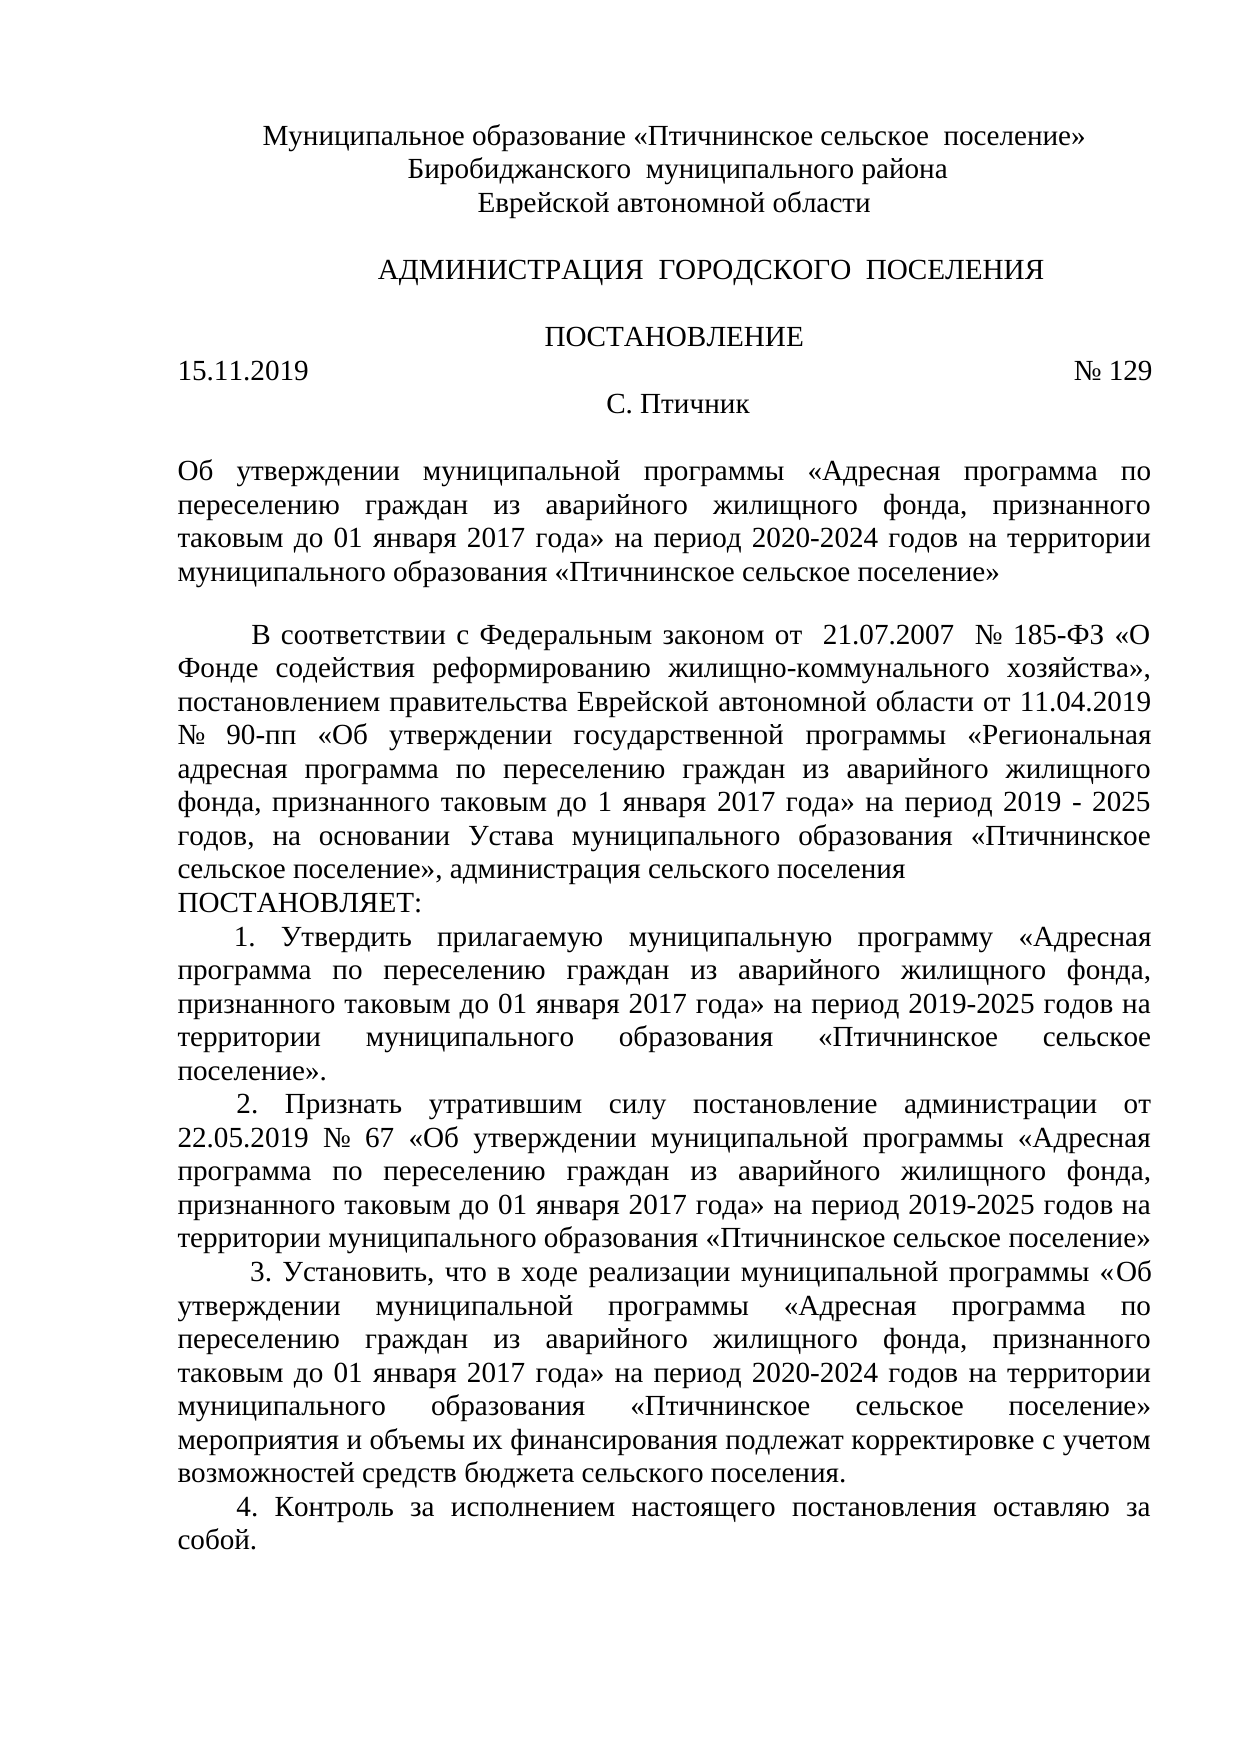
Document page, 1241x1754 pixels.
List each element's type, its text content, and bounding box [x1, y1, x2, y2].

title 3. Установить, что в ходе реализации муниципальной программы «Об утверждении муниципальной программы «Адресная программа по переселению граждан из аварийного жилищного фонда, признанного таковым до 01 января 2017 года» на период 2020-2024 годов на территории муниципального образования «Птичнинское сельское поселение» мероприятия и объемы их финансирования подлежат корректировке с учетом возможностей средств бюджета сельского поселения. [177, 1254, 1152, 1489]
text Биробиджанского муниципального района [177, 152, 1171, 185]
title 1. Утвердить прилагаемую муниципальную программу «Адресная программа по переселению граждан из аварийного жилищного фонда, признанного таковым до 01 января 2017 года» на период 2019-2025 годов на территории муниципального образования «Птичнинское сельское поселение». [177, 919, 1152, 1086]
text ПОСТАНОВЛЯЕТ: [177, 885, 1152, 919]
text 4. Контроль за исполнением настоящего постановления оставляю за собой. [177, 1489, 1152, 1556]
text АДМИНИСТРАЦИЯ ГОРОДСКОГО ПОСЕЛЕНИЯ [177, 252, 1171, 286]
text Еврейской автономной области [177, 185, 1171, 219]
text Муниципальное образование «Птичнинское сельское поселение» [177, 118, 1171, 152]
text С. Птичник [177, 386, 1171, 420]
text 2. Признать утратившим силу постановление администрации от 22.05.2019 № 67 «Об утверждении муниципальной программы «Адресная программа по переселению граждан из аварийного жилищного фонда, признанного таковым до 01 января 2017 года» на период 2019-2025 годов на территории муниципального образования «Птичнинское сельское поселение» [177, 1086, 1152, 1254]
text ПОСТАНОВЛЕНИЕ [177, 319, 1171, 353]
text 15.11.2019 № 129 [177, 353, 1171, 386]
text В соответствии с Федеральным законом от 21.07.2007 № 185-ФЗ «О Фонде содействия реформированию жилищно-коммунального хозяйства», постановлением правительства Еврейской автономной области от 11.04.2019 № 90-пп «Об утверждении государственной программы «Региональная адресная программа по переселению граждан из аварийного жилищного фонда, признанного таковым до 1 января 2017 года» на период 2019 - 2025 годов, на основании Устава муниципального образования «Птичнинское сельское поселение», администрация сельского поселения [177, 617, 1152, 885]
title Об утверждении муниципальной программы «Адресная программа по переселению граждан из аварийного жилищного фонда, признанного таковым до 01 января 2017 года» на период 2020-2024 годов на территории муниципального образования «Птичнинское сельское поселение» [177, 453, 1152, 588]
